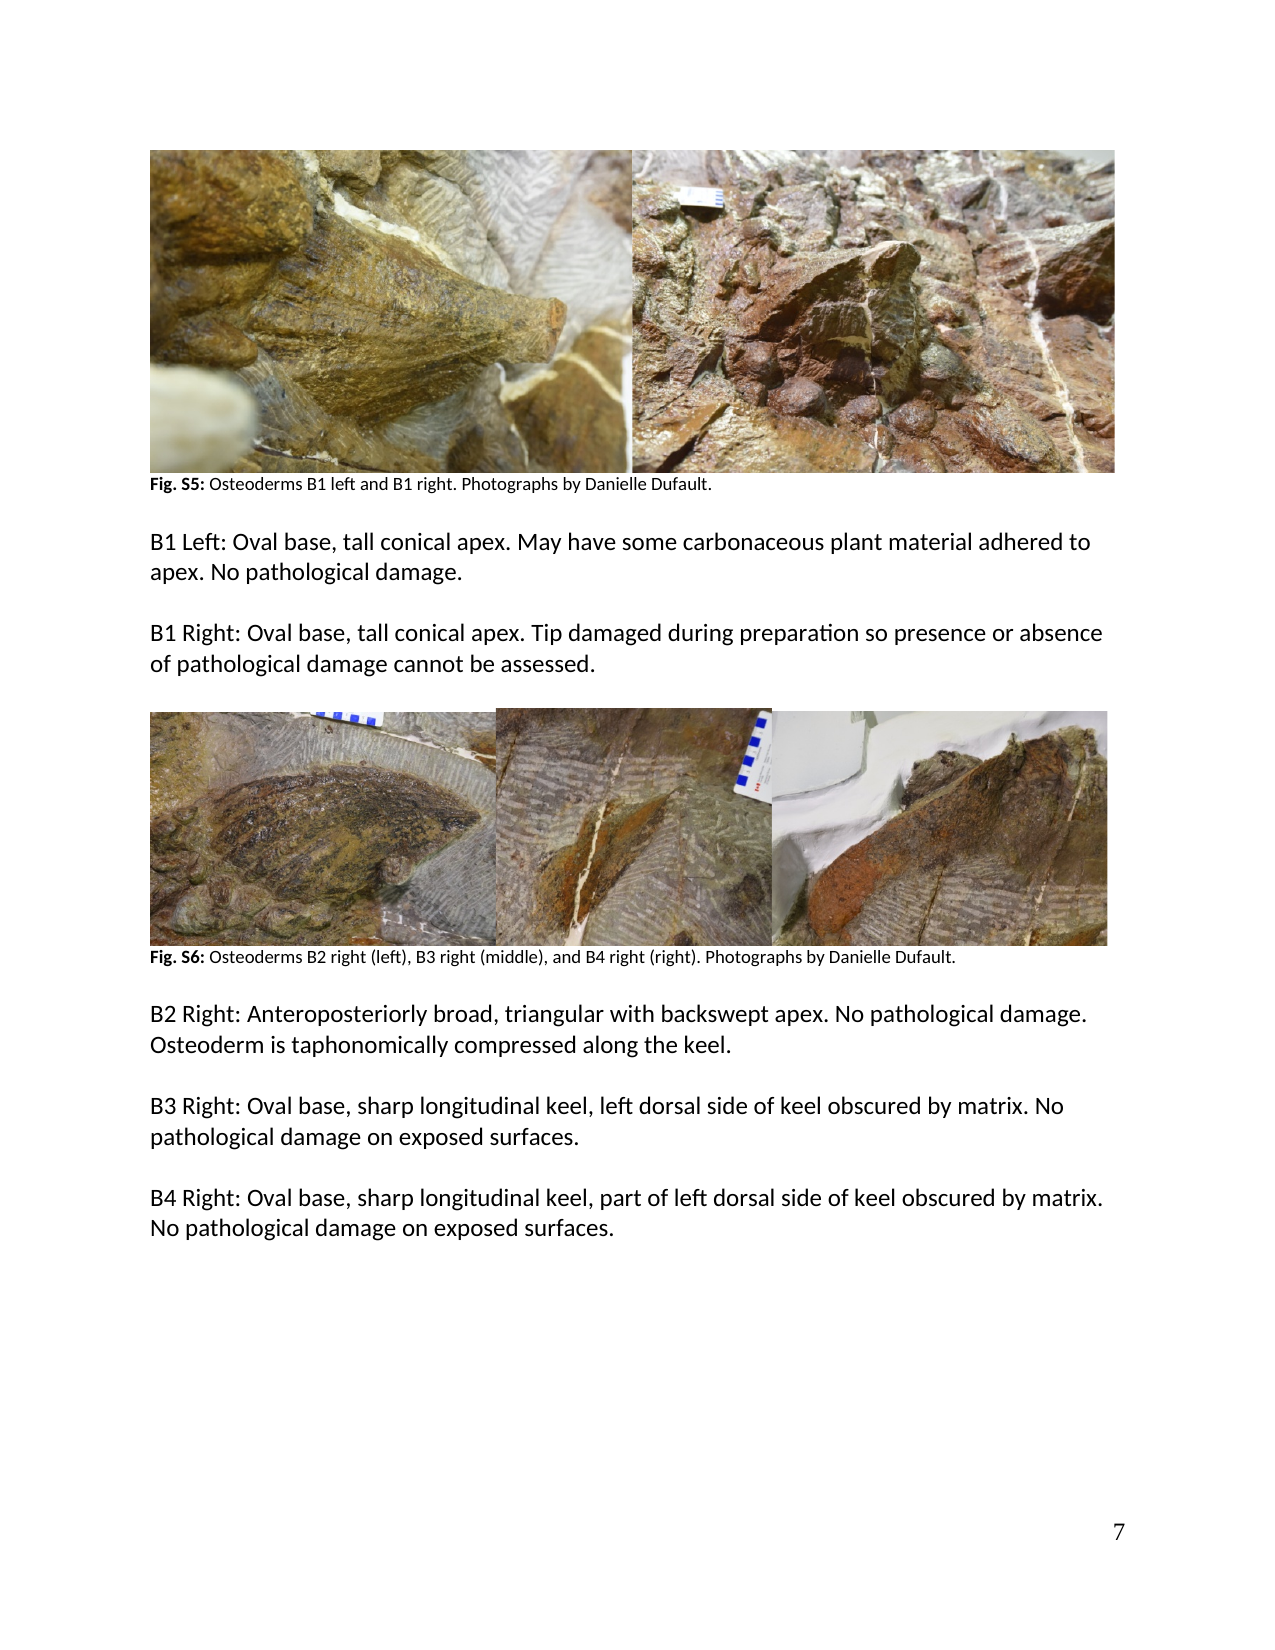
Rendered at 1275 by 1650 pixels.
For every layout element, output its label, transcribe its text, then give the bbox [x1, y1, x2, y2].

text Fig. S6: Osteoderms B2 right (left), B3 right (middle), and B4 right (right). Photographs by Danielle Dufault. [150, 945, 1125, 968]
picture [150, 708, 1108, 946]
picture [150, 150, 1115, 473]
text Fig. S5: Osteoderms B1 left and B1 right. Photographs by Danielle Dufault. [150, 472, 1125, 495]
text B4 Right: Oval base, sharp longitudinal keel, part of left dorsal side of keel obscured by matrix. No pathological damage on exposed surfaces. [150, 1182, 1125, 1243]
text B2 Right: Anteroposteriorly broad, triangular with backswept apex. No pathological damage. Osteoderm is taphonomically compressed along the keel. [150, 999, 1125, 1060]
text B1 Left: Oval base, tall conical apex. May have some carbonaceous plant material adhered to apex. No pathological damage. [150, 526, 1125, 587]
text B3 Right: Oval base, sharp longitudinal keel, left dorsal side of keel obscured by matrix. No pathological damage on exposed surfaces. [150, 1090, 1125, 1151]
text B1 Right: Oval base, tall conical apex. Tip damaged during preparation so presence or absence of pathological damage cannot be assessed. [150, 617, 1125, 678]
